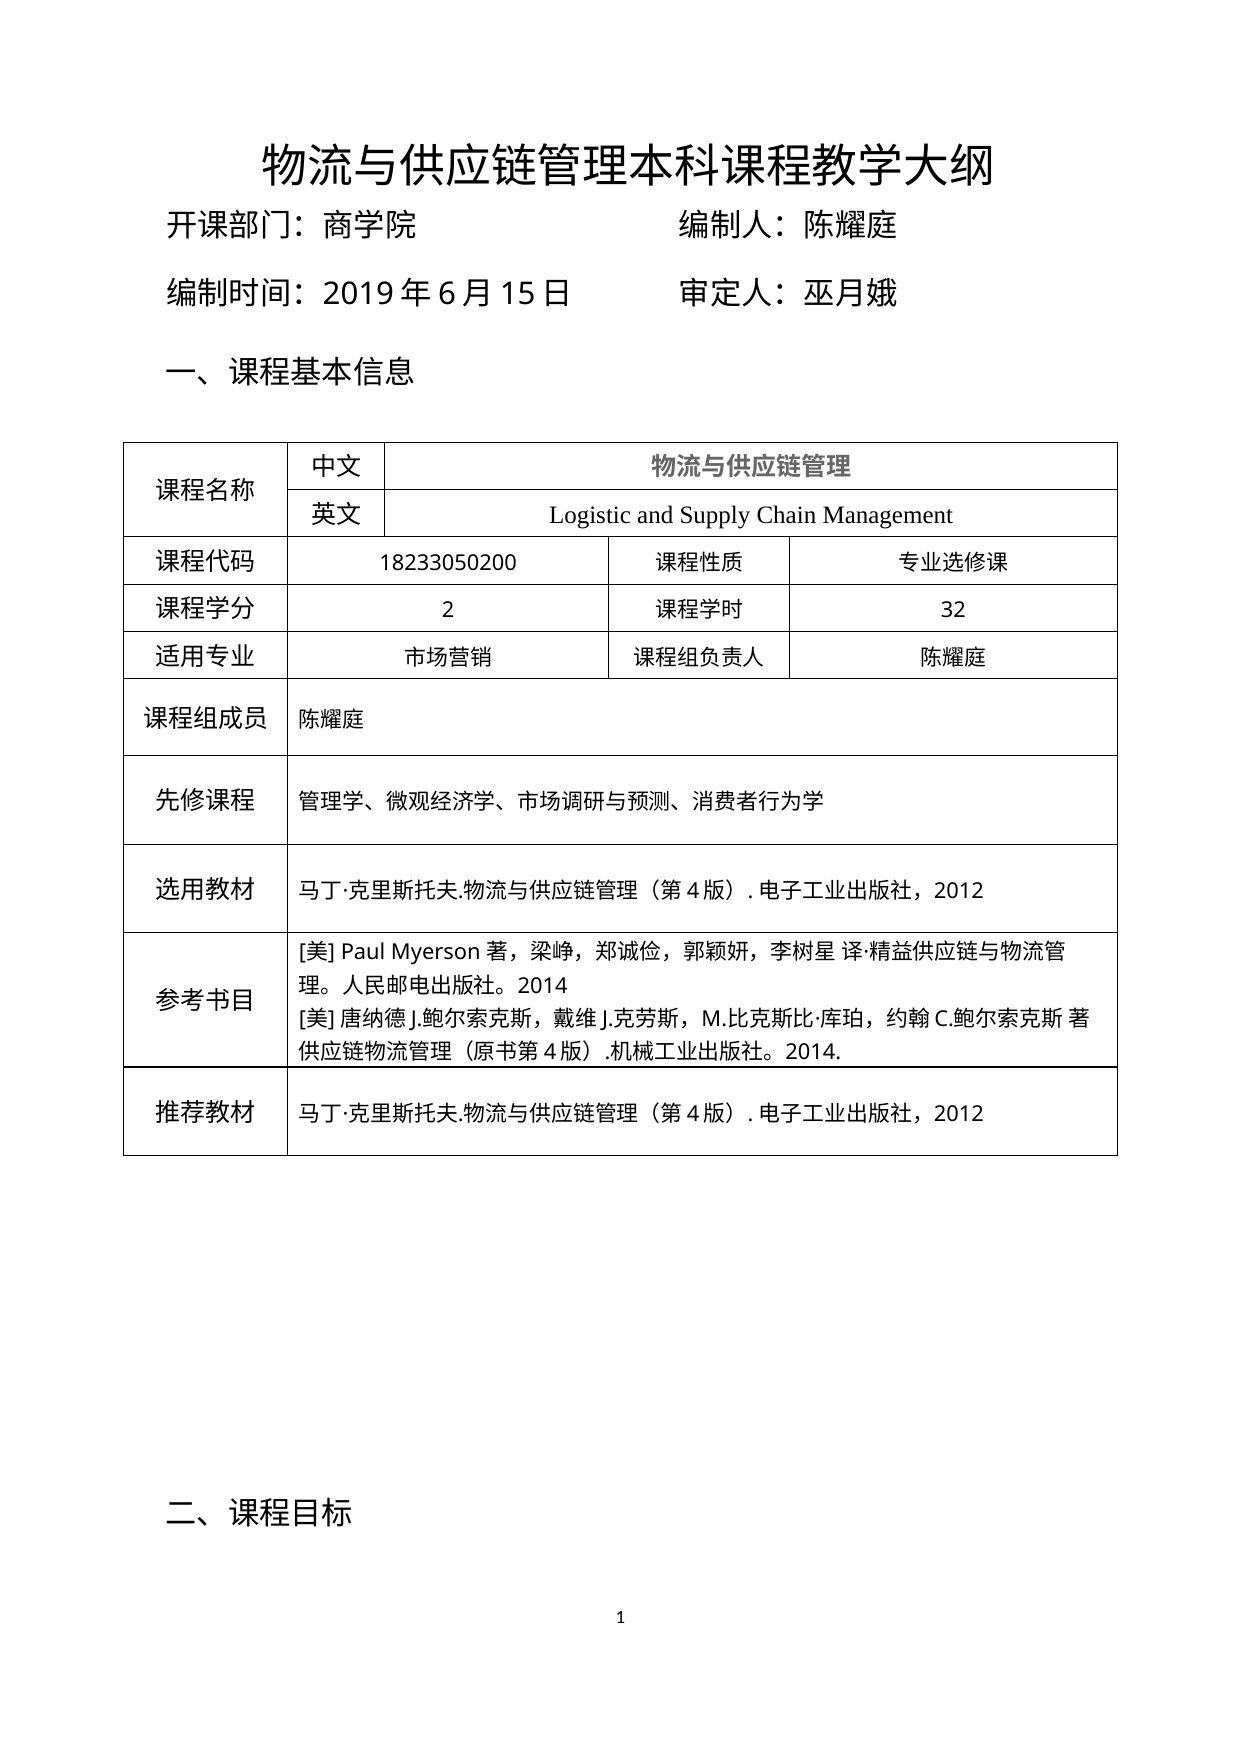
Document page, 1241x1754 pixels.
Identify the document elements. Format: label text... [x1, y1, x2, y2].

table_header 中文 [288, 443, 384, 489]
table_cell 课程组负责人 [609, 632, 789, 678]
table_cell 先修课程 [124, 756, 287, 843]
table_cell 马丁·克里斯托夫.物流与供应链管理（第4版）. 电子工业出版社，2012 [288, 845, 1117, 932]
table_cell 陈耀庭 [288, 679, 1117, 755]
table_cell [美] Paul Myerson 著，梁峥，郑诚俭，郭颖妍，李树星 译·精益供应链与物流管理。人民邮电出版社。2014 [美] 唐纳德J.鲍尔索克斯，戴维J.克劳斯，M.比克斯比·库珀，约翰C.鲍尔索克斯 著 供应链物流管理（原书第4版）.机械工业出版社。2014. [288, 933, 1117, 1066]
table_cell 课程学时 [609, 585, 789, 631]
table_cell 课程性质 [609, 537, 789, 583]
table_cell 适用专业 [124, 632, 287, 678]
table_cell 2 [288, 585, 608, 631]
text 二、课程目标 [165, 1479, 1075, 1544]
table_cell 课程组成员 [124, 679, 287, 755]
text 一、课程基本信息 [165, 338, 1075, 403]
table_header 课程名称 [124, 443, 287, 536]
table_cell 选用教材 [124, 845, 287, 932]
table_cell 32 [790, 585, 1117, 631]
table_cell 专业选修课 [790, 537, 1117, 583]
table_cell 管理学、微观经济学、市场调研与预测、消费者行为学 [288, 756, 1117, 843]
table_cell 18233050200 [288, 537, 608, 583]
table_cell 英文 [288, 490, 384, 536]
table_header 物流与供应链管理 [385, 443, 1117, 489]
table_cell Logistic and Supply Chain Management [385, 490, 1117, 536]
table_cell 马丁·克里斯托夫.物流与供应链管理（第4版）. 电子工业出版社，2012 [288, 1068, 1117, 1155]
table_cell 课程代码 [124, 537, 287, 583]
table_cell 陈耀庭 [790, 632, 1117, 678]
table_cell 课程学分 [124, 585, 287, 631]
table_cell 市场营销 [288, 632, 608, 678]
table_cell 推荐教材 [124, 1068, 287, 1155]
table_cell 参考书目 [124, 933, 287, 1066]
